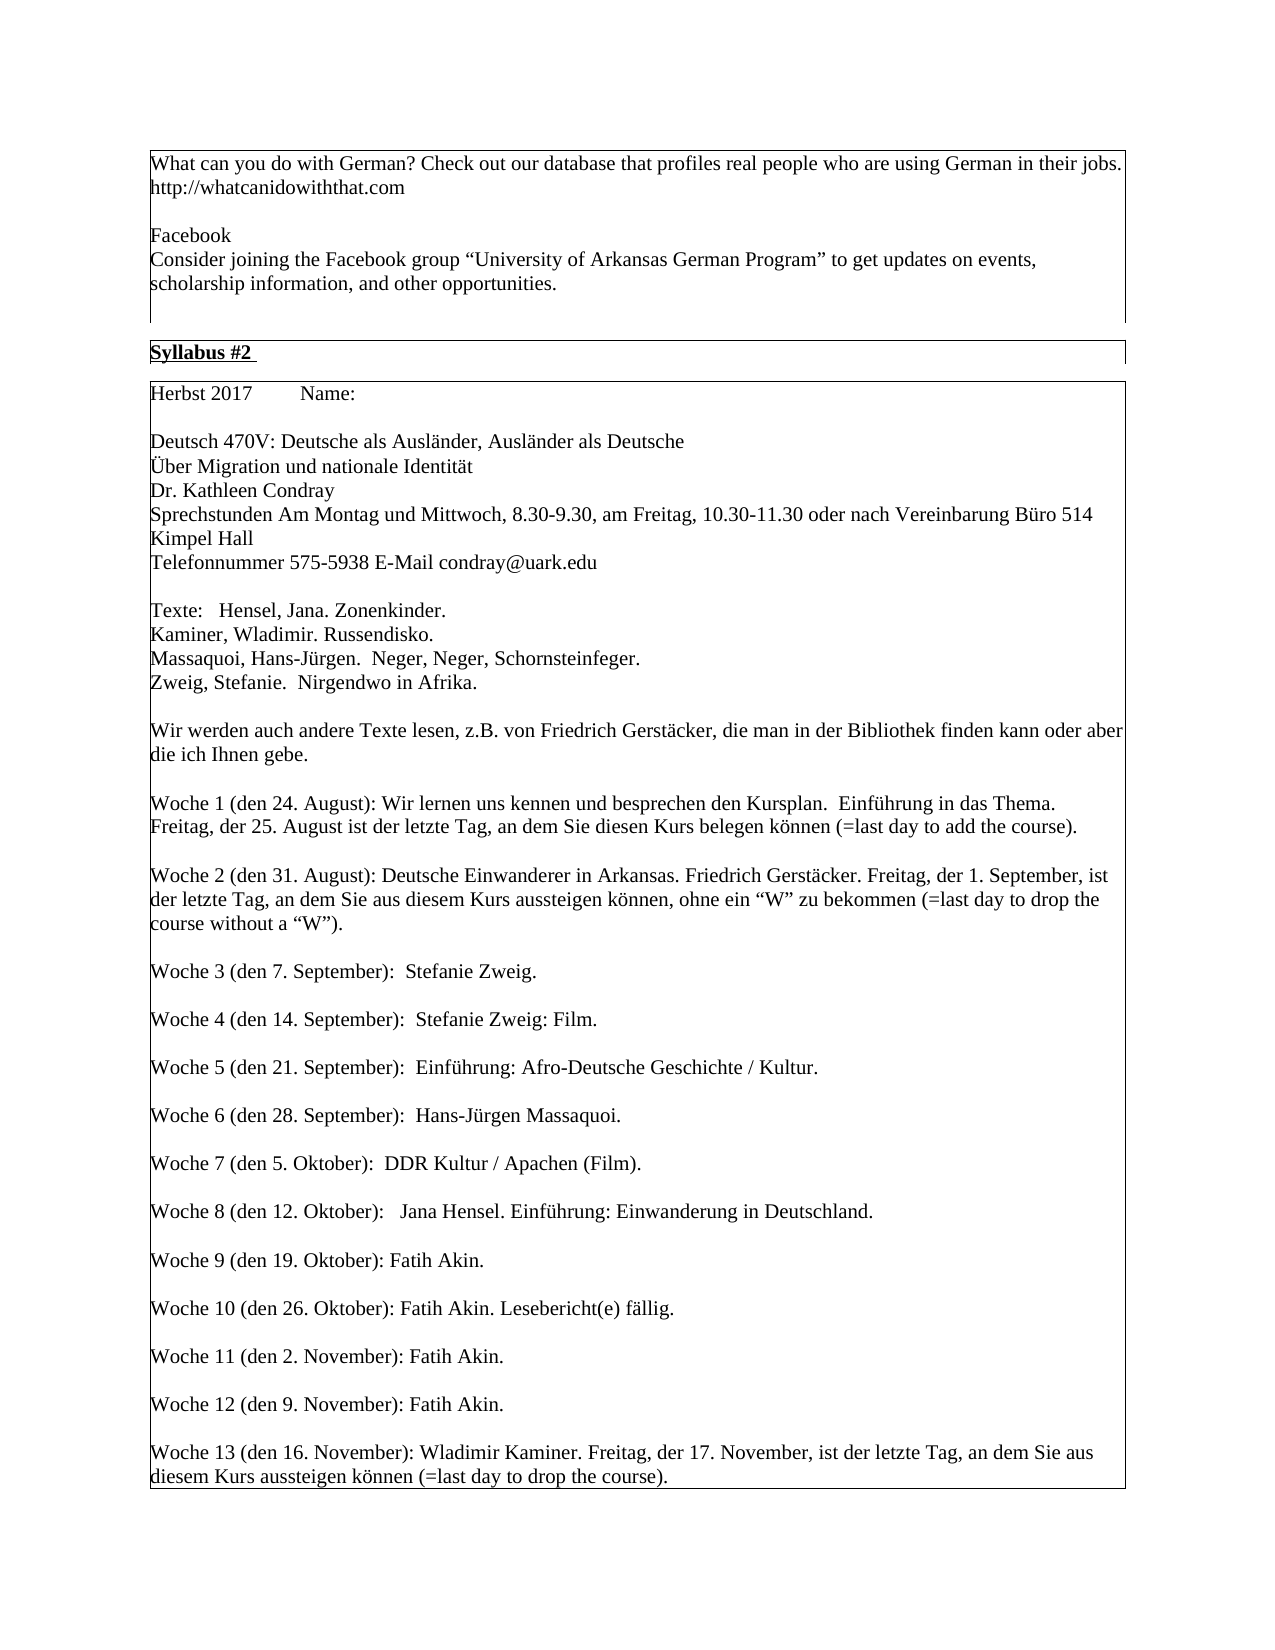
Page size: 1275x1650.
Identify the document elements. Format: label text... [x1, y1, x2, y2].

text Syllabus #2 [151, 341, 1125, 364]
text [151, 151, 1125, 323]
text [151, 382, 1125, 1488]
